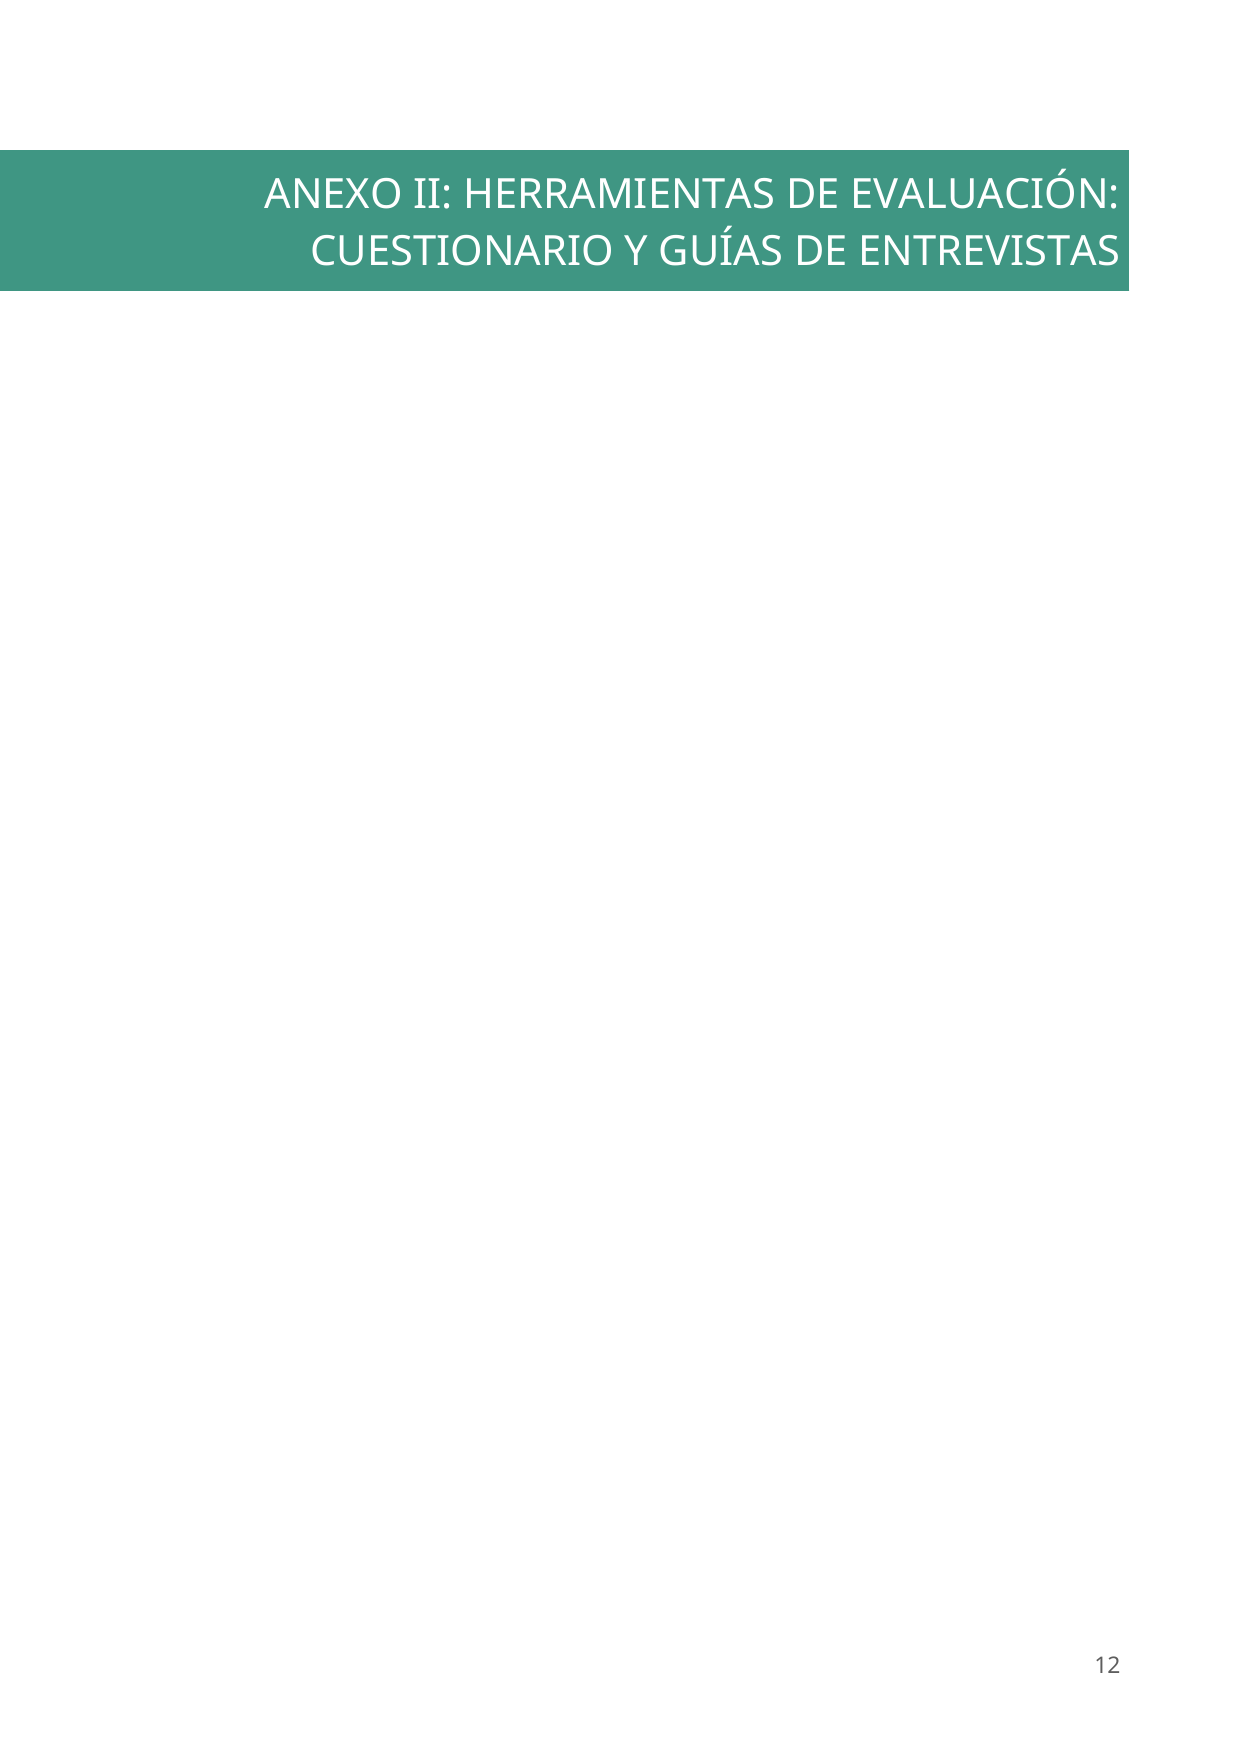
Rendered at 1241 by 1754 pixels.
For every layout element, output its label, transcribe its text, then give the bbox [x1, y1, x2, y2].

subtitle ANEXO II: Herramientas de evALUACIÓN: CUESTIONARIO Y GUÍAS DE ENTREVISTAS [0, 151, 1128, 289]
